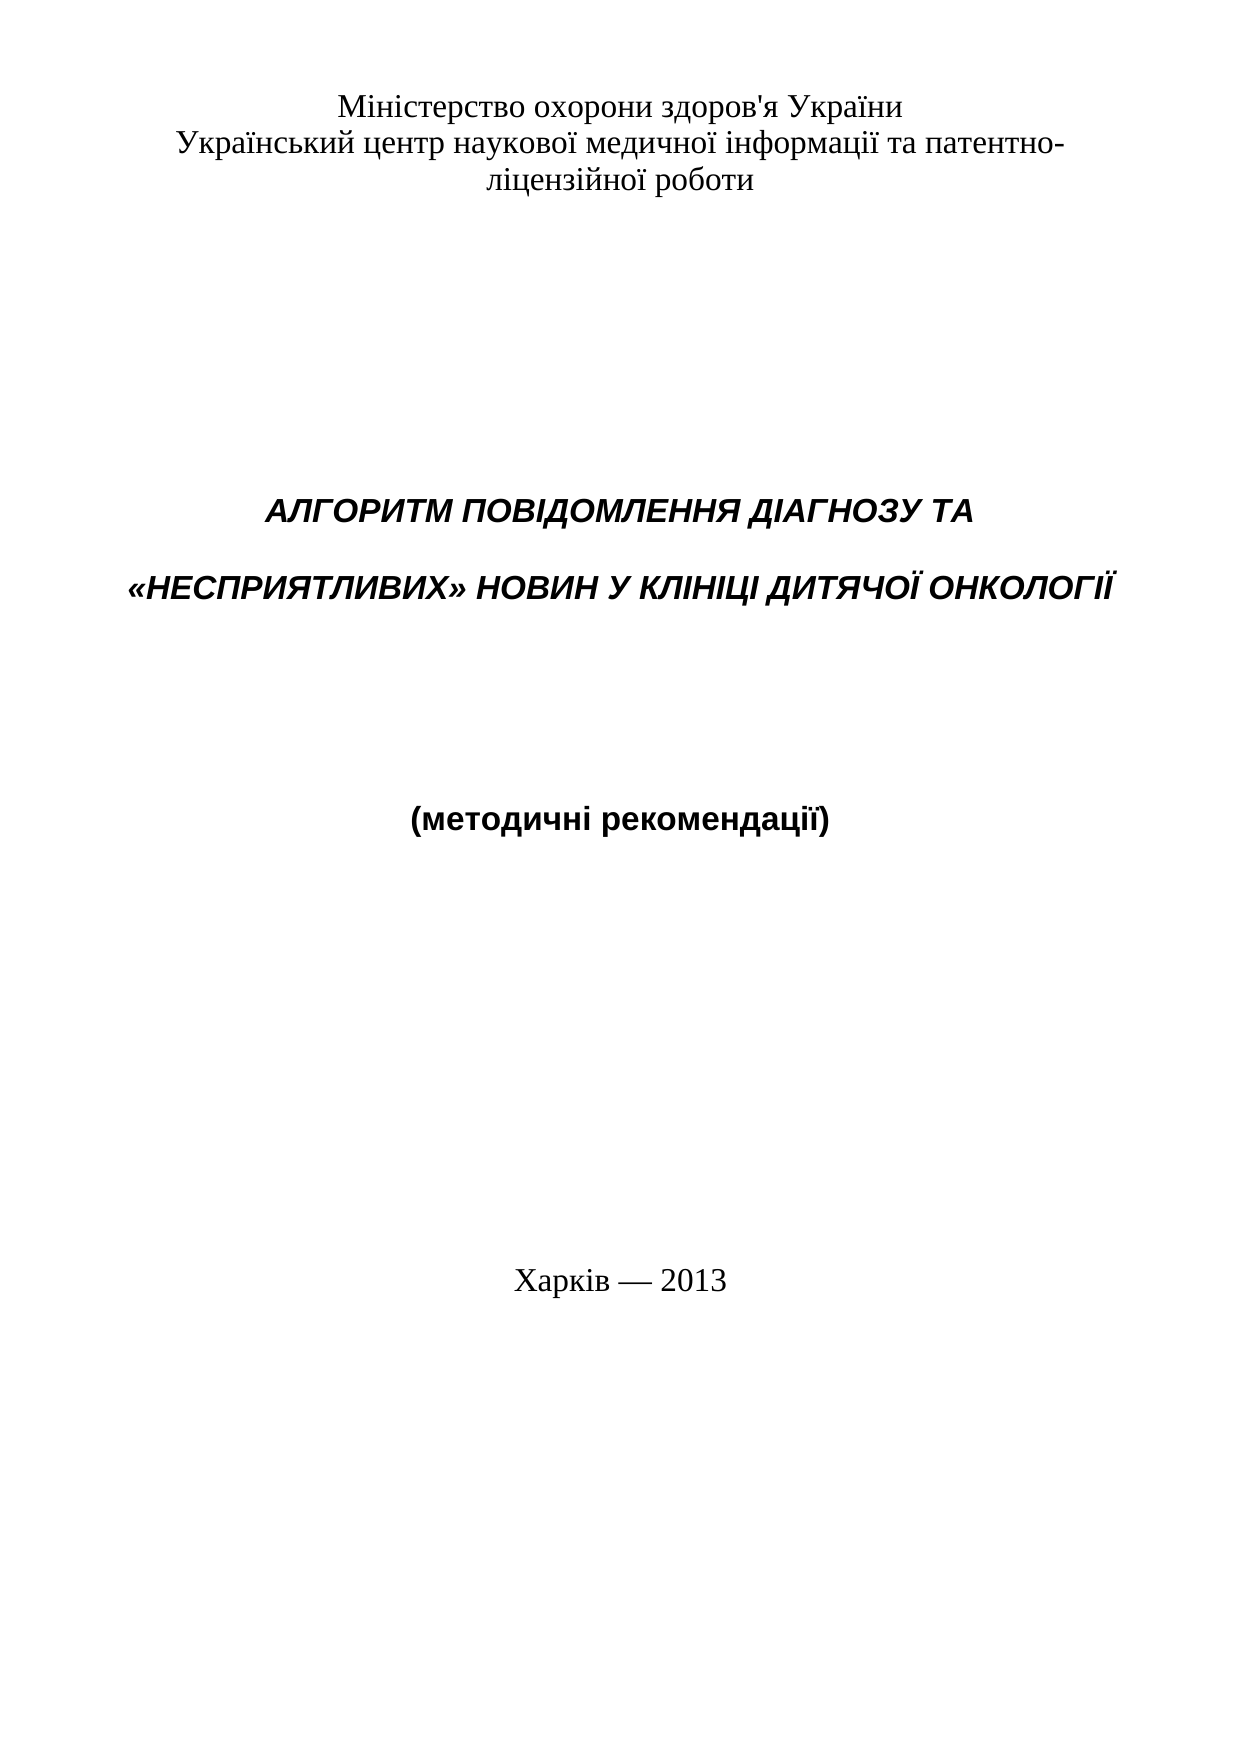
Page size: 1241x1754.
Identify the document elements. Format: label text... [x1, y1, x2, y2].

text Міністерство охорони здоров'я України [118, 89, 1122, 125]
text Український центр наукової медичної інформації та патентно-ліцензійної роботи [118, 125, 1122, 197]
text Харків — 2013 [118, 1260, 1122, 1299]
text (методичні рекомендації) [118, 799, 1122, 837]
text АЛГОРИТМ ПОВІДОМЛЕННЯ ДІАГНОЗУ ТА «НЕСПРИЯТЛИВИХ» НОВИН У КЛІНІЦІ ДИТЯЧОЇ ОНКОЛОГІЇ [118, 492, 1122, 607]
